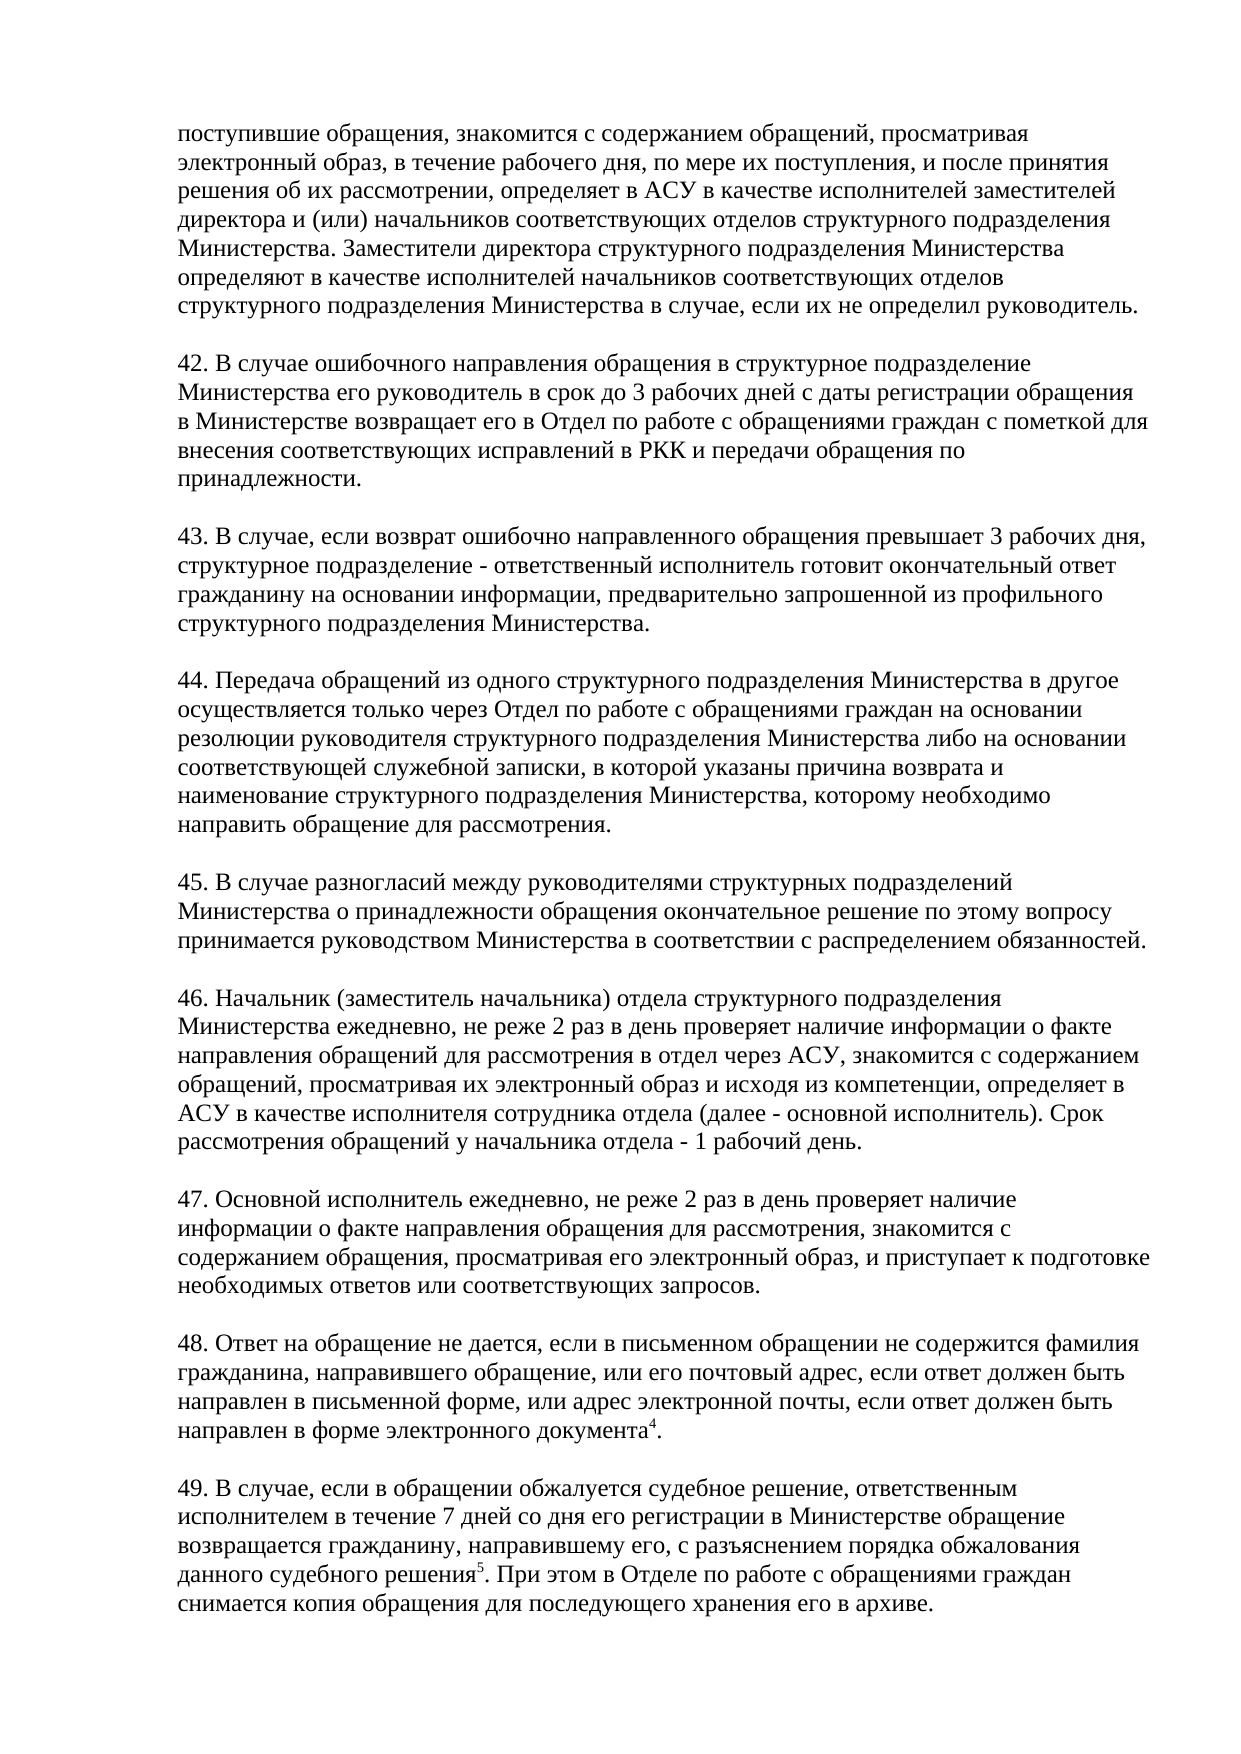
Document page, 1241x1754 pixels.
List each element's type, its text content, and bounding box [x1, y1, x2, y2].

text 48. Ответ на обращение не дается, если в письменном обращении не содержится фамилия гражданина, направившего обращение, или его почтовый адрес, если ответ должен быть направлен в письменной форме, или адрес электронной почты, если ответ должен быть направлен в форме электронного документа4. [177, 1328, 1152, 1443]
text 49. В случае, если в обращении обжалуется судебное решение, ответственным исполнителем в течение 7 дней со дня его регистрации в Министерстве обращение возвращается гражданину, направившему его, с разъяснением порядка обжалования данного судебного решения5. При этом в Отделе по работе с обращениями граждан снимается копия обращения для последующего хранения его в архиве. [177, 1473, 1152, 1616]
text 45. В случае разногласий между руководителями структурных подразделений Министерства о принадлежности обращения окончательное решение по этому вопросу принимается руководством Министерства в соответствии с распределением обязанностей. [177, 867, 1152, 953]
text 46. Начальник (заместитель начальника) отдела структурного подразделения Министерства ежедневно, не реже 2 раз в день проверяет наличие информации о факте направления обращений для рассмотрения в отдел через АСУ, знакомится с содержанием обращений, просматривая их электронный образ и исходя из компетенции, определяет в АСУ в качестве исполнителя сотрудника отдела (далее - основной исполнитель). Срок рассмотрения обращений у начальника отдела - 1 рабочий день. [177, 983, 1152, 1155]
text 44. Передача обращений из одного структурного подразделения Министерства в другое осуществляется только через Отдел по работе с обращениями граждан на основании резолюции руководителя структурного подразделения Министерства либо на основании соответствующей служебной записки, в которой указаны причина возврата и наименование структурного подразделения Министерства, которому необходимо направить обращение для рассмотрения. [177, 666, 1152, 838]
text 47. Основной исполнитель ежедневно, не реже 2 раз в день проверяет наличие информации о факте направления обращения для рассмотрения, знакомится с содержанием обращения, просматривая его электронный образ, и приступает к подготовке необходимых ответов или соответствующих запросов. [177, 1184, 1152, 1299]
text 42. В случае ошибочного направления обращения в структурное подразделение Министерства его руководитель в срок до 3 рабочих дней с даты регистрации обращения в Министерстве возвращает его в Отдел по работе с обращениями граждан с пометкой для внесения соответствующих исправлений в РКК и передачи обращения по принадлежности. [177, 348, 1152, 492]
text 43. В случае, если возврат ошибочно направленного обращения превышает 3 рабочих дня, структурное подразделение - ответственный исполнитель готовит окончательный ответ гражданину на основании информации, предварительно запрошенной из профильного структурного подразделения Министерства. [177, 521, 1152, 636]
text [177, 118, 1152, 319]
